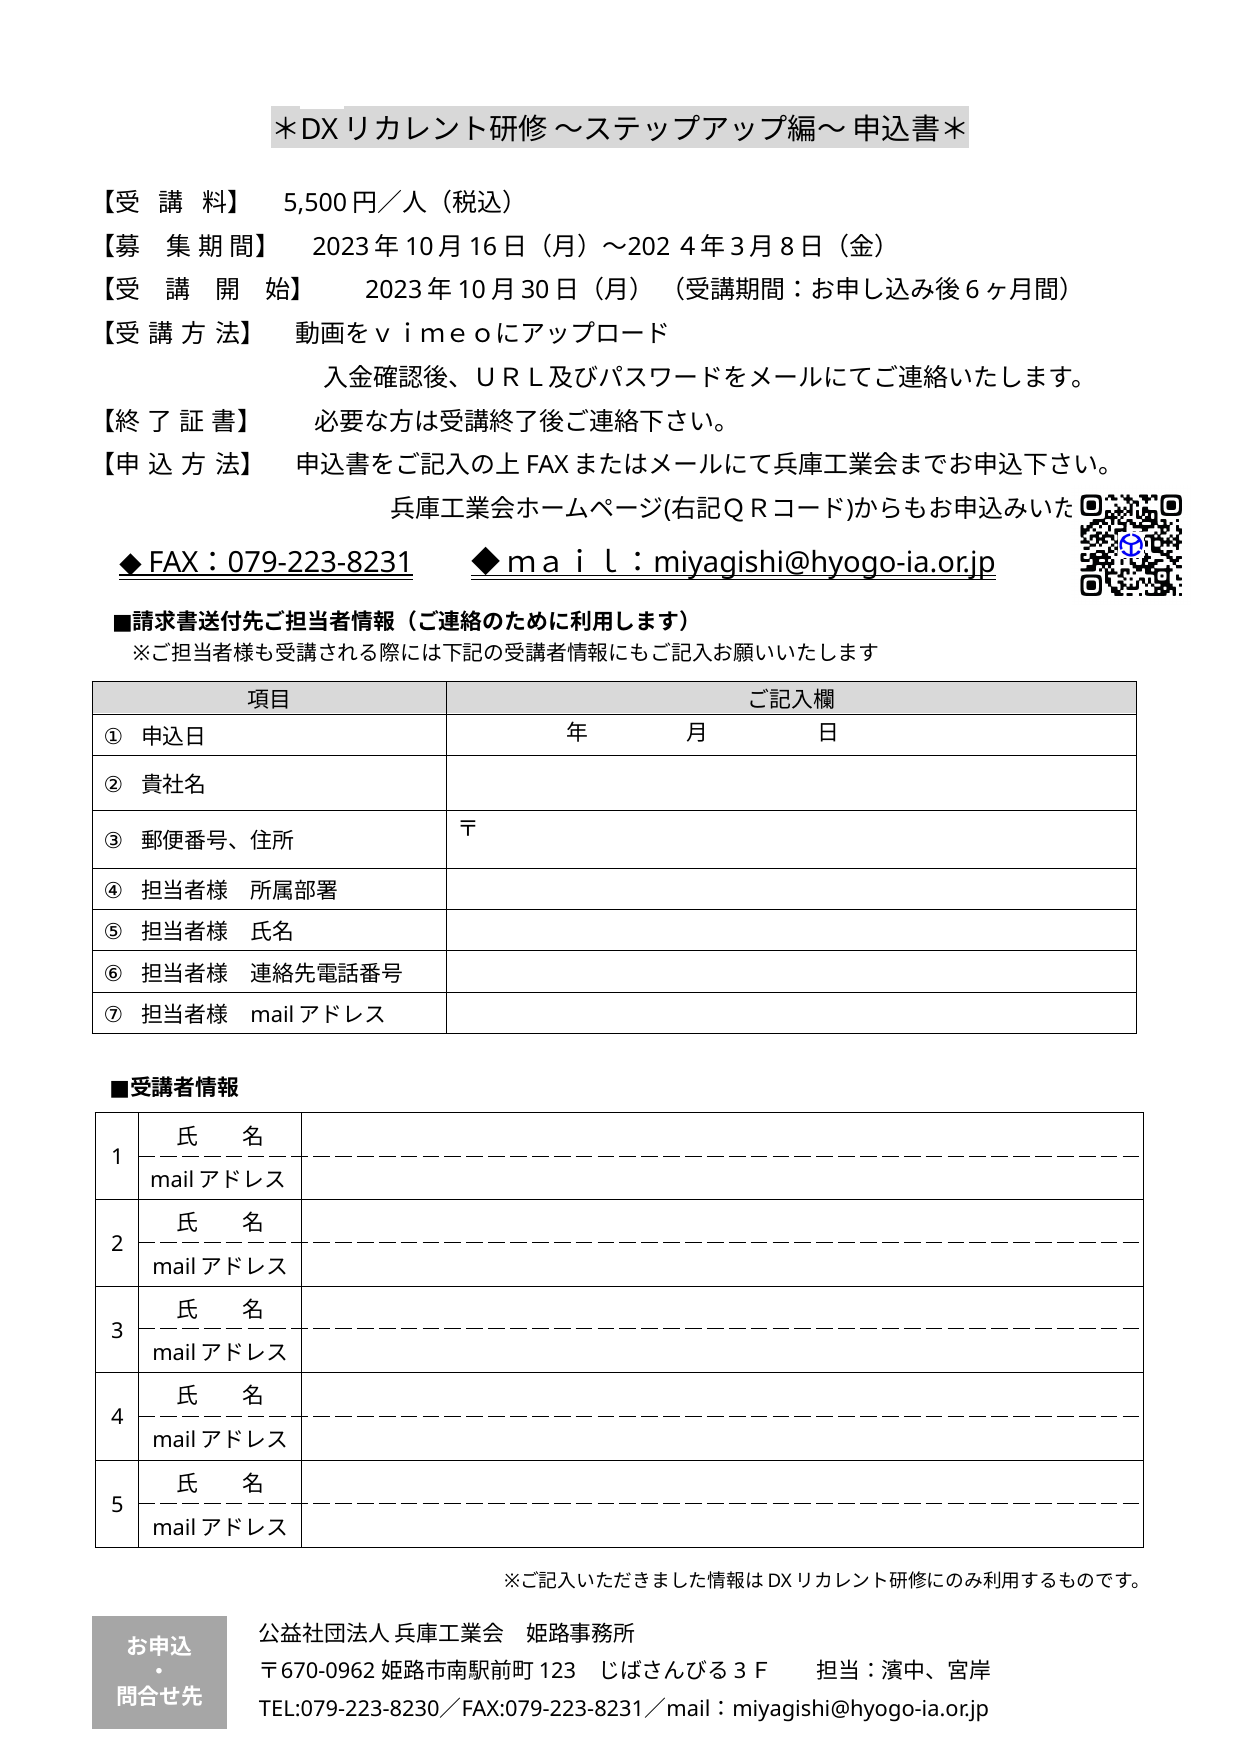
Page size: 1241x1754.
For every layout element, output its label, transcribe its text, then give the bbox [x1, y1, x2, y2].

text ＊DXリカレント研修 ～ステップアップ編～ 申込書＊ [75, 89, 1165, 164]
picture [1071, 485, 1191, 605]
